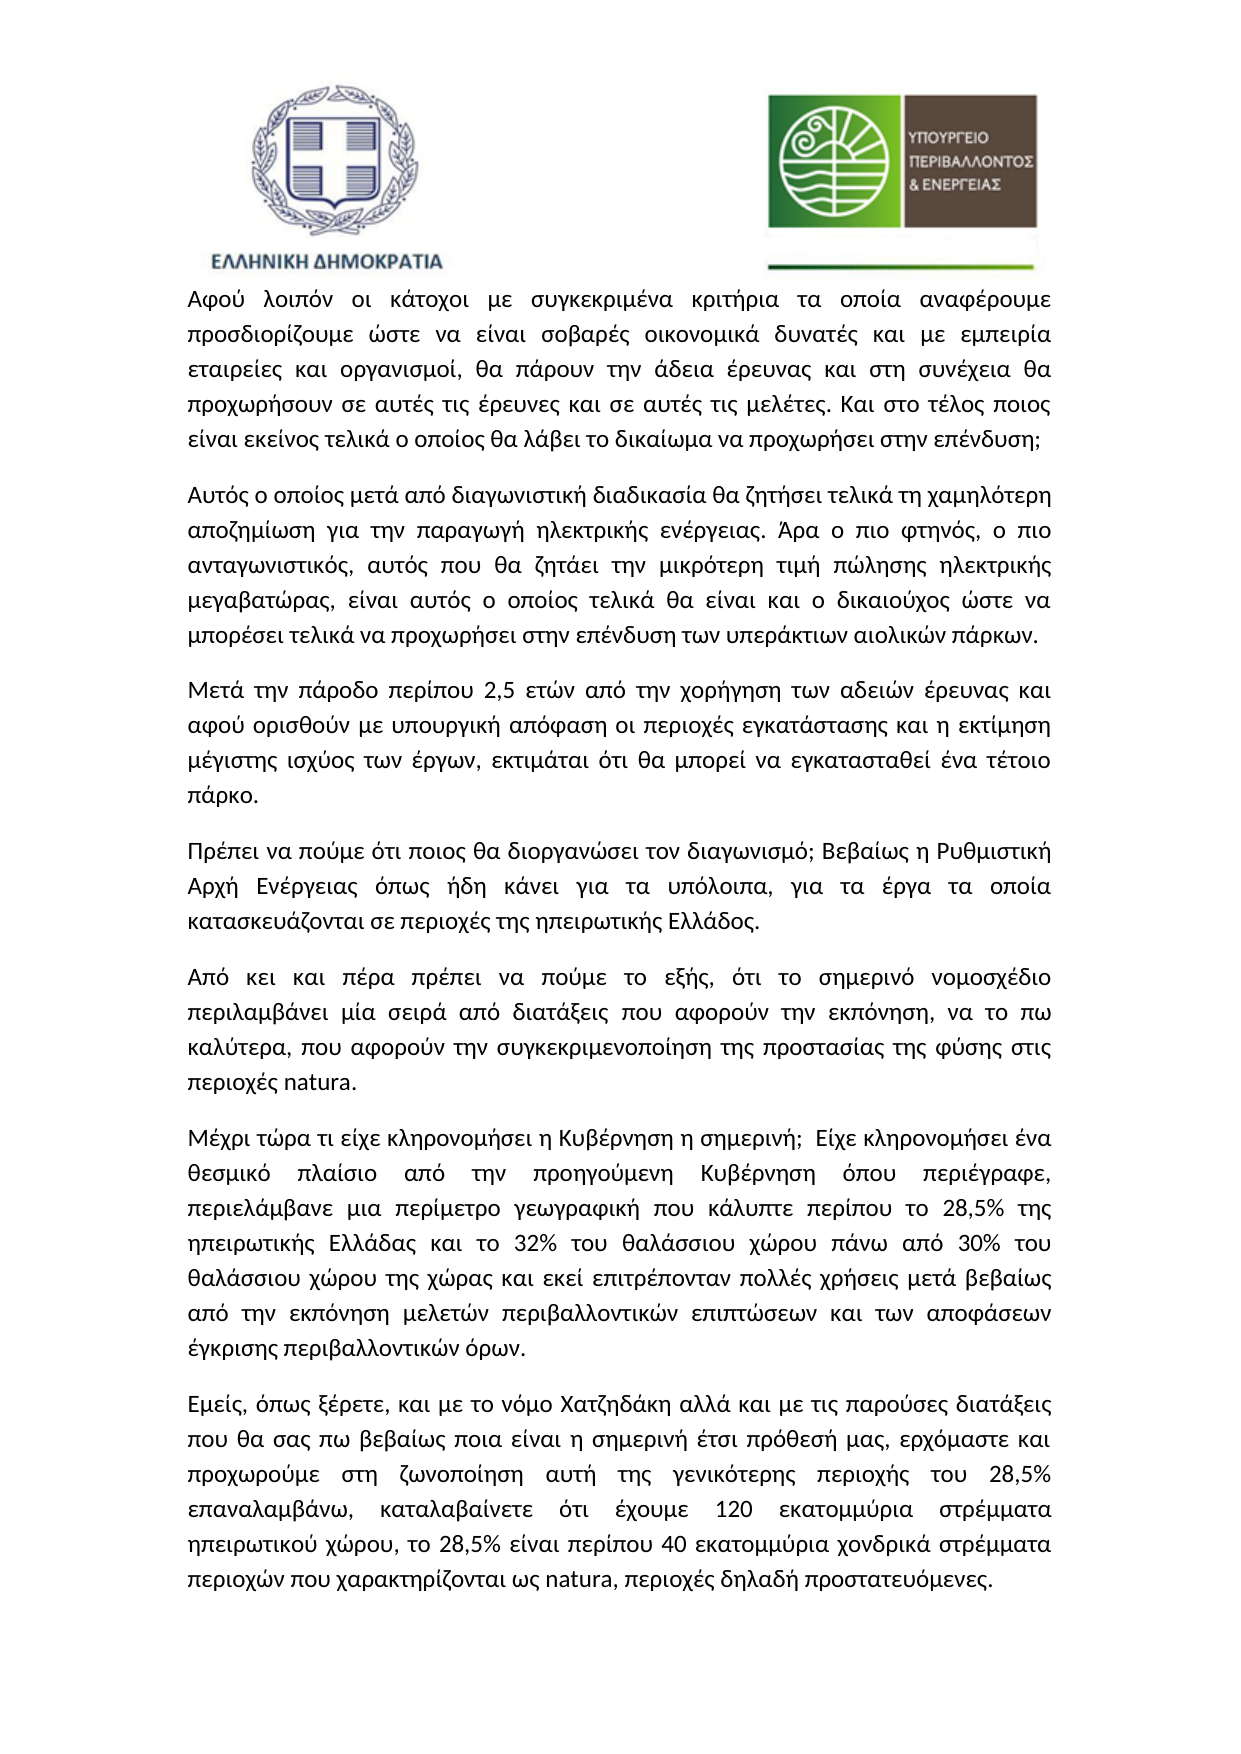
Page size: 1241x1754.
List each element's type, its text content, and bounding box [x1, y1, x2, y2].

text Μετά την πάροδο περίπου 2,5 ετών από την χορήγηση των αδειών έρευνας και αφού ορισθούν με υπουργική απόφαση οι περιοχές εγκατάστασης και η εκτίμηση μέγιστης ισχύος των έργων, εκτιμάται ότι θα μπορεί να εγκατασταθεί ένα τέτοιο πάρκο. [187, 675, 1053, 810]
text Αυτός ο οποίος μετά από διαγωνιστική διαδικασία θα ζητήσει τελικά τη χαμηλότερη αποζημίωση για την παραγωγή ηλεκτρικής ενέργειας. Άρα ο πιο φτηνός, ο πιο ανταγωνιστικός, αυτός που θα ζητάει την μικρότερη τιμή πώλησης ηλεκτρικής μεγαβατώρας, είναι αυτός ο οποίος τελικά θα είναι και ο δικαιούχος ώστε να μπορέσει τελικά να προχωρήσει στην επένδυση των υπεράκτιων αιολικών πάρκων. [187, 479, 1053, 649]
text Πρέπει να πούμε ότι ποιος θα διοργανώσει τον διαγωνισμό; Βεβαίως η Ρυθμιστική Αρχή Ενέργειας όπως ήδη κάνει για τα υπόλοιπα, για τα έργα τα οποία κατασκευάζονται σε περιοχές της ηπειρωτικής Ελλάδος. [187, 836, 1053, 936]
text Εμείς, όπως ξέρετε, και με το νόμο Χατζηδάκη αλλά και με τις παρούσες διατάξεις που θα σας πω βεβαίως ποια είναι η σημερινή έτσι πρόθεσή μας, ερχόμαστε και προχωρούμε στη ζωνοποίηση αυτή της γενικότερης περιοχής του 28,5% επαναλαμβάνω, καταλαβαίνετε ότι έχουμε 120 εκατομμύρια στρέμματα ηπειρωτικού χώρου, το 28,5% είναι περίπου 40 εκατομμύρια χονδρικά στρέμματα περιοχών που χαρακτηρίζονται ως natura, περιοχές δηλαδή προστατευόμενες. [187, 1388, 1053, 1593]
text Από κει και πέρα πρέπει να πούμε το εξής, ότι το σημερινό νομοσχέδιο περιλαμβάνει μία σειρά από διατάξεις που αφορούν την εκπόνηση, να το πω καλύτερα, που αφορούν την συγκεκριμενοποίηση της προστασίας της φύσης στις περιοχές natura. [187, 961, 1053, 1097]
picture [187, 73, 1053, 283]
text Μέχρι τώρα τι είχε κληρονομήσει η Κυβέρνηση η σημερινή; Είχε κληρονομήσει ένα θεσμικό πλαίσιο από την προηγούμενη Κυβέρνηση όπου περιέγραφε, περιελάμβανε μια περίμετρο γεωγραφική που κάλυπτε περίπου το 28,5% της ηπειρωτικής Ελλάδας και το 32% του θαλάσσιου χώρου πάνω από 30% του θαλάσσιου χώρου της χώρας και εκεί επιτρέπονταν πολλές χρήσεις μετά βεβαίως από την εκπόνηση μελετών περιβαλλοντικών επιπτώσεων και των αποφάσεων έγκρισης περιβαλλοντικών όρων. [187, 1122, 1053, 1363]
text Αφού λοιπόν οι κάτοχοι με συγκεκριμένα κριτήρια τα οποία αναφέρουμε προσδιορίζουμε ώστε να είναι σοβαρές οικονομικά δυνατές και με εμπειρία εταιρείες και οργανισμοί, θα πάρουν την άδεια έρευνας και στη συνέχεια θα προχωρήσουν σε αυτές τις έρευνες και σε αυτές τις μελέτες. Και στο τέλος ποιος είναι εκείνος τελικά ο οποίος θα λάβει το δικαίωμα να προχωρήσει στην επένδυση; [187, 283, 1053, 453]
